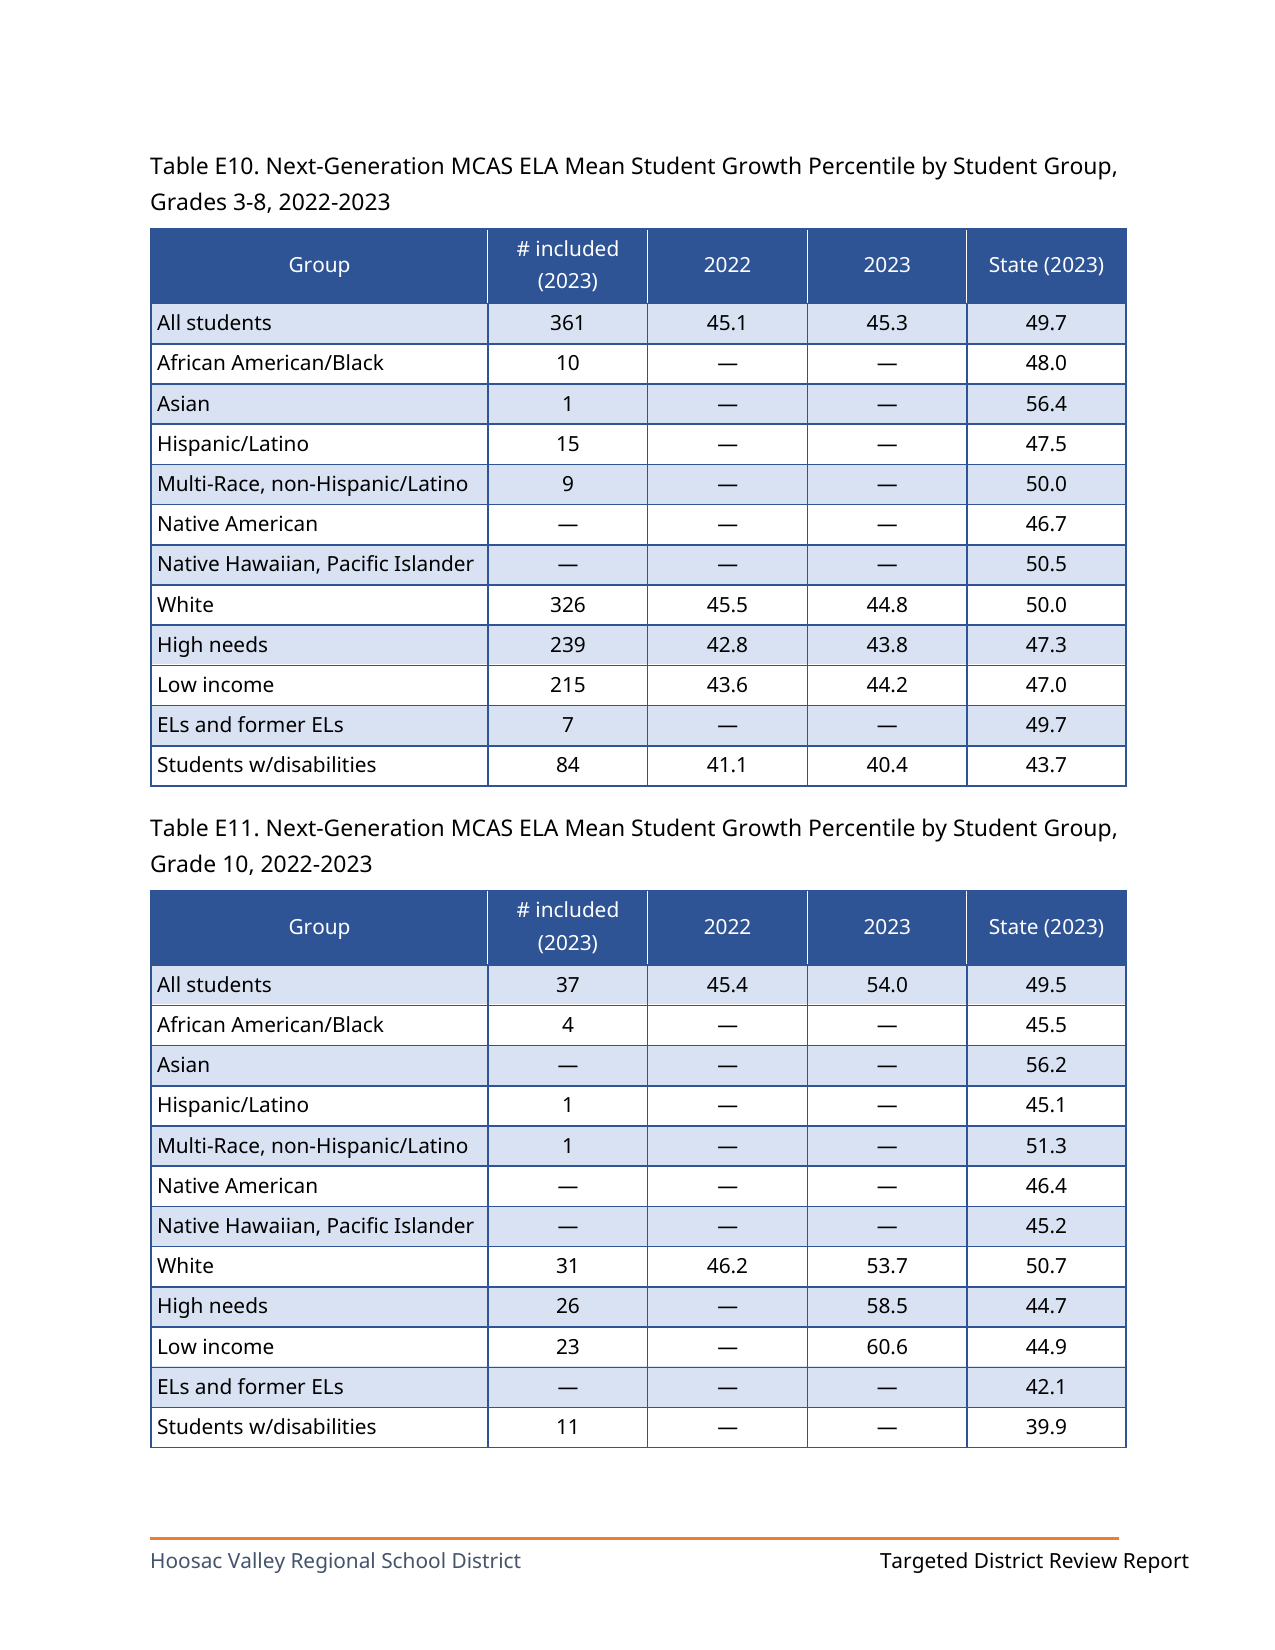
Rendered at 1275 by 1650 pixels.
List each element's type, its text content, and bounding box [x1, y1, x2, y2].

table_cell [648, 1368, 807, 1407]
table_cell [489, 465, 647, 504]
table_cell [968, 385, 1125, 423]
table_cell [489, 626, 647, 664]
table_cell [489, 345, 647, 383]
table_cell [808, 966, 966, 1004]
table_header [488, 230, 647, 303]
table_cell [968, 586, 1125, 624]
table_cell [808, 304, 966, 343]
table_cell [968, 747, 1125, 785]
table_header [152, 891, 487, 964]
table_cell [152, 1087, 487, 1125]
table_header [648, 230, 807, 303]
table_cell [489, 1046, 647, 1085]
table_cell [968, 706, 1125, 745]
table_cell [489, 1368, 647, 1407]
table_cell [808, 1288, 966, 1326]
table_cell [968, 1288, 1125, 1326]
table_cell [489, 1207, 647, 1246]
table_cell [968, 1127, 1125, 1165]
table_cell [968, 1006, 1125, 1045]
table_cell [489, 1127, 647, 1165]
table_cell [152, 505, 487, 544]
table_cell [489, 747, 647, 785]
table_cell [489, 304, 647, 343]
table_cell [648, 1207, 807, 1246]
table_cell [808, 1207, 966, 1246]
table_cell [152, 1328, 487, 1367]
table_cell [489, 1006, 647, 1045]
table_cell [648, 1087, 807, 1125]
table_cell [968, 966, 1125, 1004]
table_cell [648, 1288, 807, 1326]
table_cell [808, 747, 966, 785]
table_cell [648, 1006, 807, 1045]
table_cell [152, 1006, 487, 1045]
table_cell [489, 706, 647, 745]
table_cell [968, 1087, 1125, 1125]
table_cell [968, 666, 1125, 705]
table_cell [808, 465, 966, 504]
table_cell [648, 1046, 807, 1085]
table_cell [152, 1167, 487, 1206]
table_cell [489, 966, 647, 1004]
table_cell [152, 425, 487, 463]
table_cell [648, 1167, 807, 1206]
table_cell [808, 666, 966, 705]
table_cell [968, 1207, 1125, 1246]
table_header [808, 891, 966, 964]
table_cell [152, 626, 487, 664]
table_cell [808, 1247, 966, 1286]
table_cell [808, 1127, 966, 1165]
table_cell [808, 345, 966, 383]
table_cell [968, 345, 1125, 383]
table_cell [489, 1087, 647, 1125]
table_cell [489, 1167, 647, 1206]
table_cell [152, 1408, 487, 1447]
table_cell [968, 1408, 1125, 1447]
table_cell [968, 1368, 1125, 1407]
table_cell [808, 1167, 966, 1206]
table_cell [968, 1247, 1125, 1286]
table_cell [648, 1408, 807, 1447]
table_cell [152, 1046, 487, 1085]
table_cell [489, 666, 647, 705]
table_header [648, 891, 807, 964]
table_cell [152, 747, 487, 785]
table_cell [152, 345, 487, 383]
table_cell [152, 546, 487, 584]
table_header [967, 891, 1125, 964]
title Table E11. Next-Generation MCAS ELA Mean Student Growth Percentile by Student Group, Grade 10, 2022-2023 [150, 812, 1125, 879]
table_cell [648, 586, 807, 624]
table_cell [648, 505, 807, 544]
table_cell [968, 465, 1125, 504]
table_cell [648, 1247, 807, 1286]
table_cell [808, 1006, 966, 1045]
title Table E10. Next-Generation MCAS ELA Mean Student Growth Percentile by Student Group, Grades 3-8, 2022-2023 [150, 150, 1125, 217]
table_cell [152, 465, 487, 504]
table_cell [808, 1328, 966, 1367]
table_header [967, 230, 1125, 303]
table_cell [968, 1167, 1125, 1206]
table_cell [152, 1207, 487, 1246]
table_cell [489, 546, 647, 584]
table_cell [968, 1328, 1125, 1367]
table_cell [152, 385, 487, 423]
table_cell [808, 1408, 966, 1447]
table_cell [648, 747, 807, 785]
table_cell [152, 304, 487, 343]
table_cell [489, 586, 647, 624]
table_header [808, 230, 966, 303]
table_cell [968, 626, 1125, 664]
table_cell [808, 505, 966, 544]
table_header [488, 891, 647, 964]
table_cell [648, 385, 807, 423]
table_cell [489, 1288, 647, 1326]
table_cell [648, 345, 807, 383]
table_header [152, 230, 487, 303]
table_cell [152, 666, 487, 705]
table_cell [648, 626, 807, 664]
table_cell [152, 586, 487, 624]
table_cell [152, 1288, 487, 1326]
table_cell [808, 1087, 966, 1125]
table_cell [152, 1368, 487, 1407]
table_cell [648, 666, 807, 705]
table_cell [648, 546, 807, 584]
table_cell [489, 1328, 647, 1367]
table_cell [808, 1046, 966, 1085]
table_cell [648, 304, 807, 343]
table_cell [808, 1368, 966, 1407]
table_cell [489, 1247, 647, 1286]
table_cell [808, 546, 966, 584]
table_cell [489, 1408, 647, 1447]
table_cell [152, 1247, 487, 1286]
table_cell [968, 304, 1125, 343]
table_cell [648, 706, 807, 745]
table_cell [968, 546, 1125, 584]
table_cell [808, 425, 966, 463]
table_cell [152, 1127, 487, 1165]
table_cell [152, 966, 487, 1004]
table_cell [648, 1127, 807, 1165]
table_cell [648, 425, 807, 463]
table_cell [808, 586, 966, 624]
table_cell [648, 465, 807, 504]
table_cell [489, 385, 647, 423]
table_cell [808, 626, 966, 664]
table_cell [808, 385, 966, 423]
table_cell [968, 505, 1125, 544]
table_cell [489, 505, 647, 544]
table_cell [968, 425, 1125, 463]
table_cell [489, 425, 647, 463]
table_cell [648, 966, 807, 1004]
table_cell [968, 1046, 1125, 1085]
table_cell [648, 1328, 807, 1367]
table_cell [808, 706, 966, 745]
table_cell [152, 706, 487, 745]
